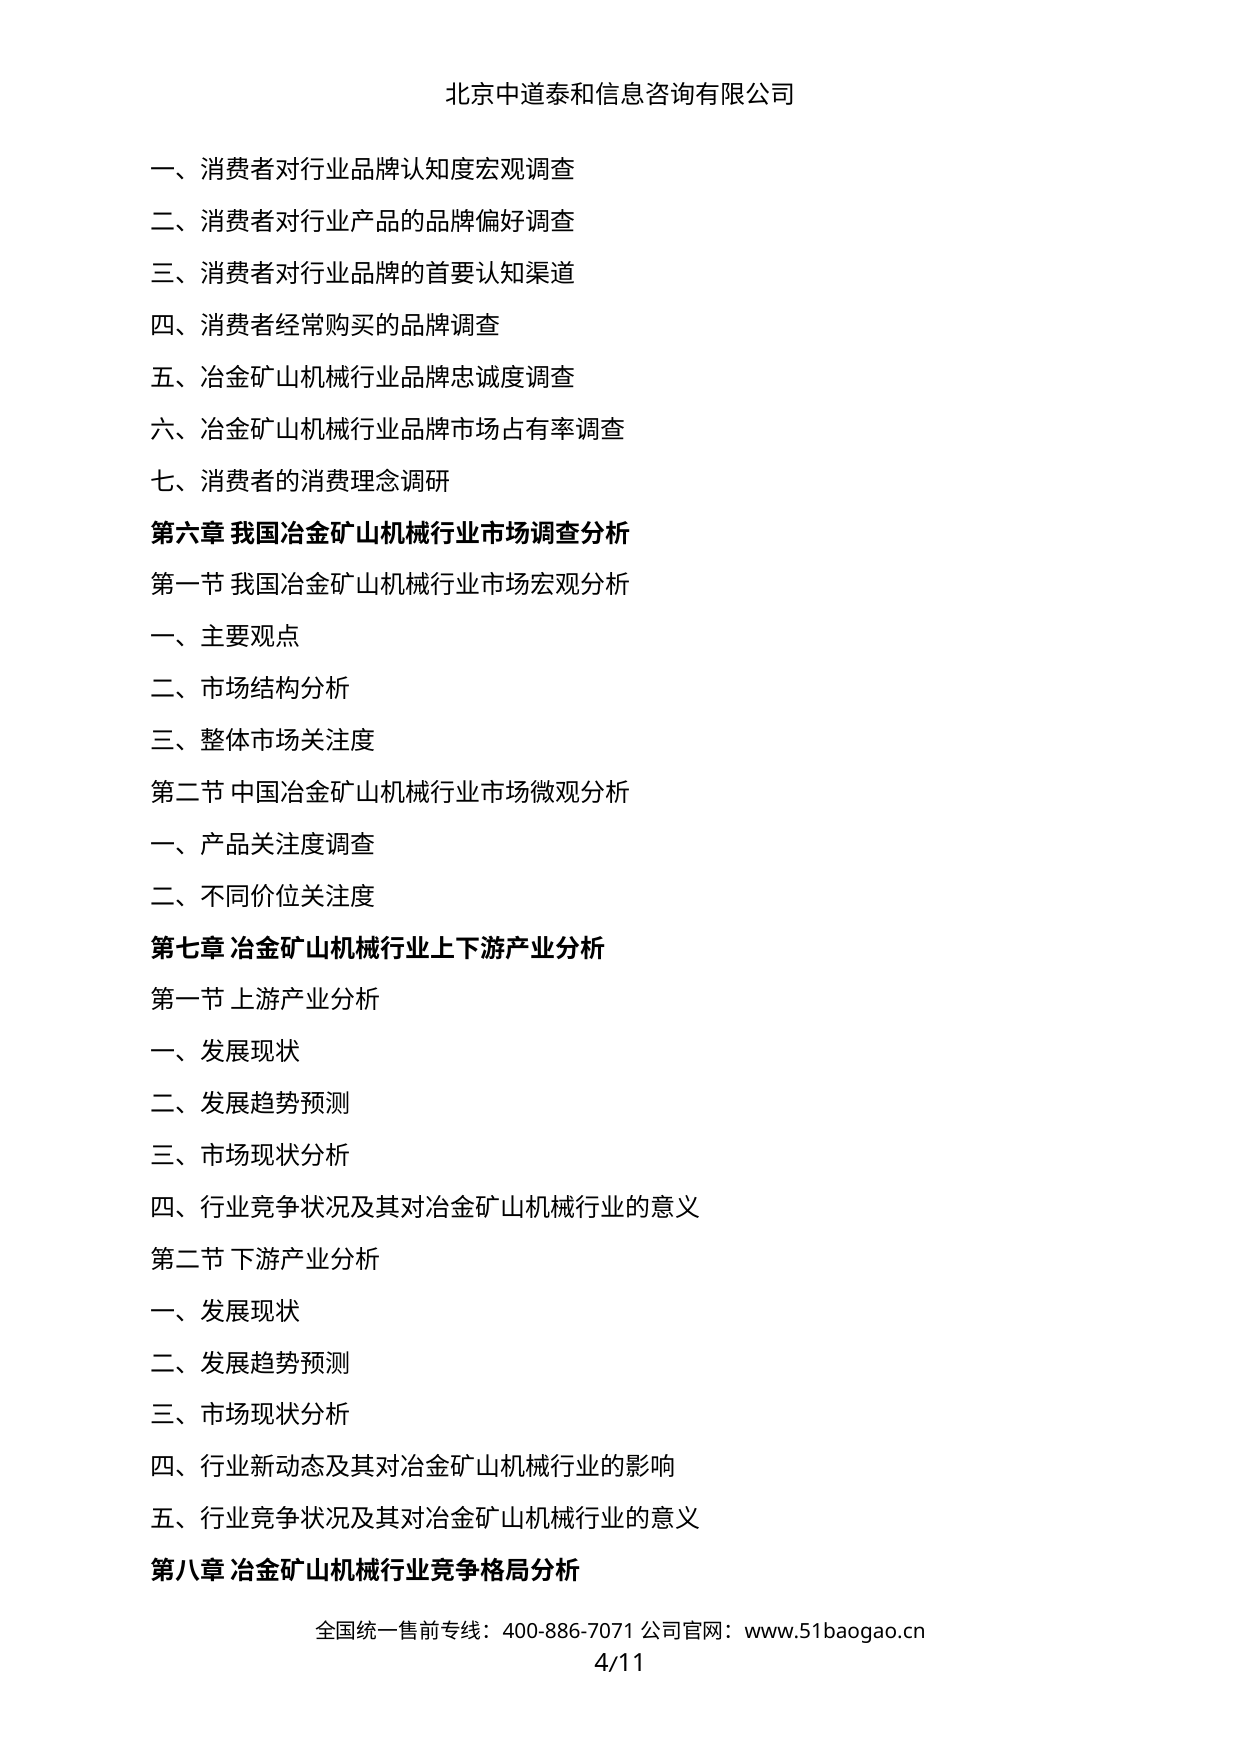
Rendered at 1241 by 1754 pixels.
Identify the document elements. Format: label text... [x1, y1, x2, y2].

text 二、发展趋势预测 [150, 1343, 1090, 1379]
text 二、消费者对行业产品的品牌偏好调查 [150, 202, 1090, 238]
text 第七章 冶金矿山机械行业上下游产业分析 [150, 928, 1090, 964]
text 第六章 我国冶金矿山机械行业市场调查分析 [150, 513, 1090, 549]
text 第一节 上游产业分析 [150, 980, 1090, 1016]
text 四、行业新动态及其对冶金矿山机械行业的影响 [150, 1447, 1090, 1483]
text 第一节 我国冶金矿山机械行业市场宏观分析 [150, 565, 1090, 601]
text 一、消费者对行业品牌认知度宏观调查 [150, 150, 1090, 186]
text 三、市场现状分析 [150, 1395, 1090, 1431]
text 六、冶金矿山机械行业品牌市场占有率调查 [150, 409, 1090, 446]
text 三、消费者对行业品牌的首要认知渠道 [150, 254, 1090, 290]
text 二、发展趋势预测 [150, 1084, 1090, 1120]
text 一、主要观点 [150, 617, 1090, 653]
text 一、产品关注度调查 [150, 824, 1090, 861]
text 一、发展现状 [150, 1032, 1090, 1068]
text 五、行业竞争状况及其对冶金矿山机械行业的意义 [150, 1499, 1090, 1535]
text 一、发展现状 [150, 1291, 1090, 1327]
text 二、不同价位关注度 [150, 876, 1090, 912]
text 二、市场结构分析 [150, 669, 1090, 705]
text 七、消费者的消费理念调研 [150, 461, 1090, 497]
text 三、市场现状分析 [150, 1136, 1090, 1172]
text 四、行业竞争状况及其对冶金矿山机械行业的意义 [150, 1187, 1090, 1224]
text 第八章 冶金矿山机械行业竞争格局分析 [150, 1551, 1090, 1587]
text 第二节 中国冶金矿山机械行业市场微观分析 [150, 772, 1090, 809]
text 四、消费者经常购买的品牌调查 [150, 306, 1090, 342]
text 三、整体市场关注度 [150, 721, 1090, 757]
text 五、冶金矿山机械行业品牌忠诚度调查 [150, 357, 1090, 394]
text 第二节 下游产业分析 [150, 1239, 1090, 1276]
